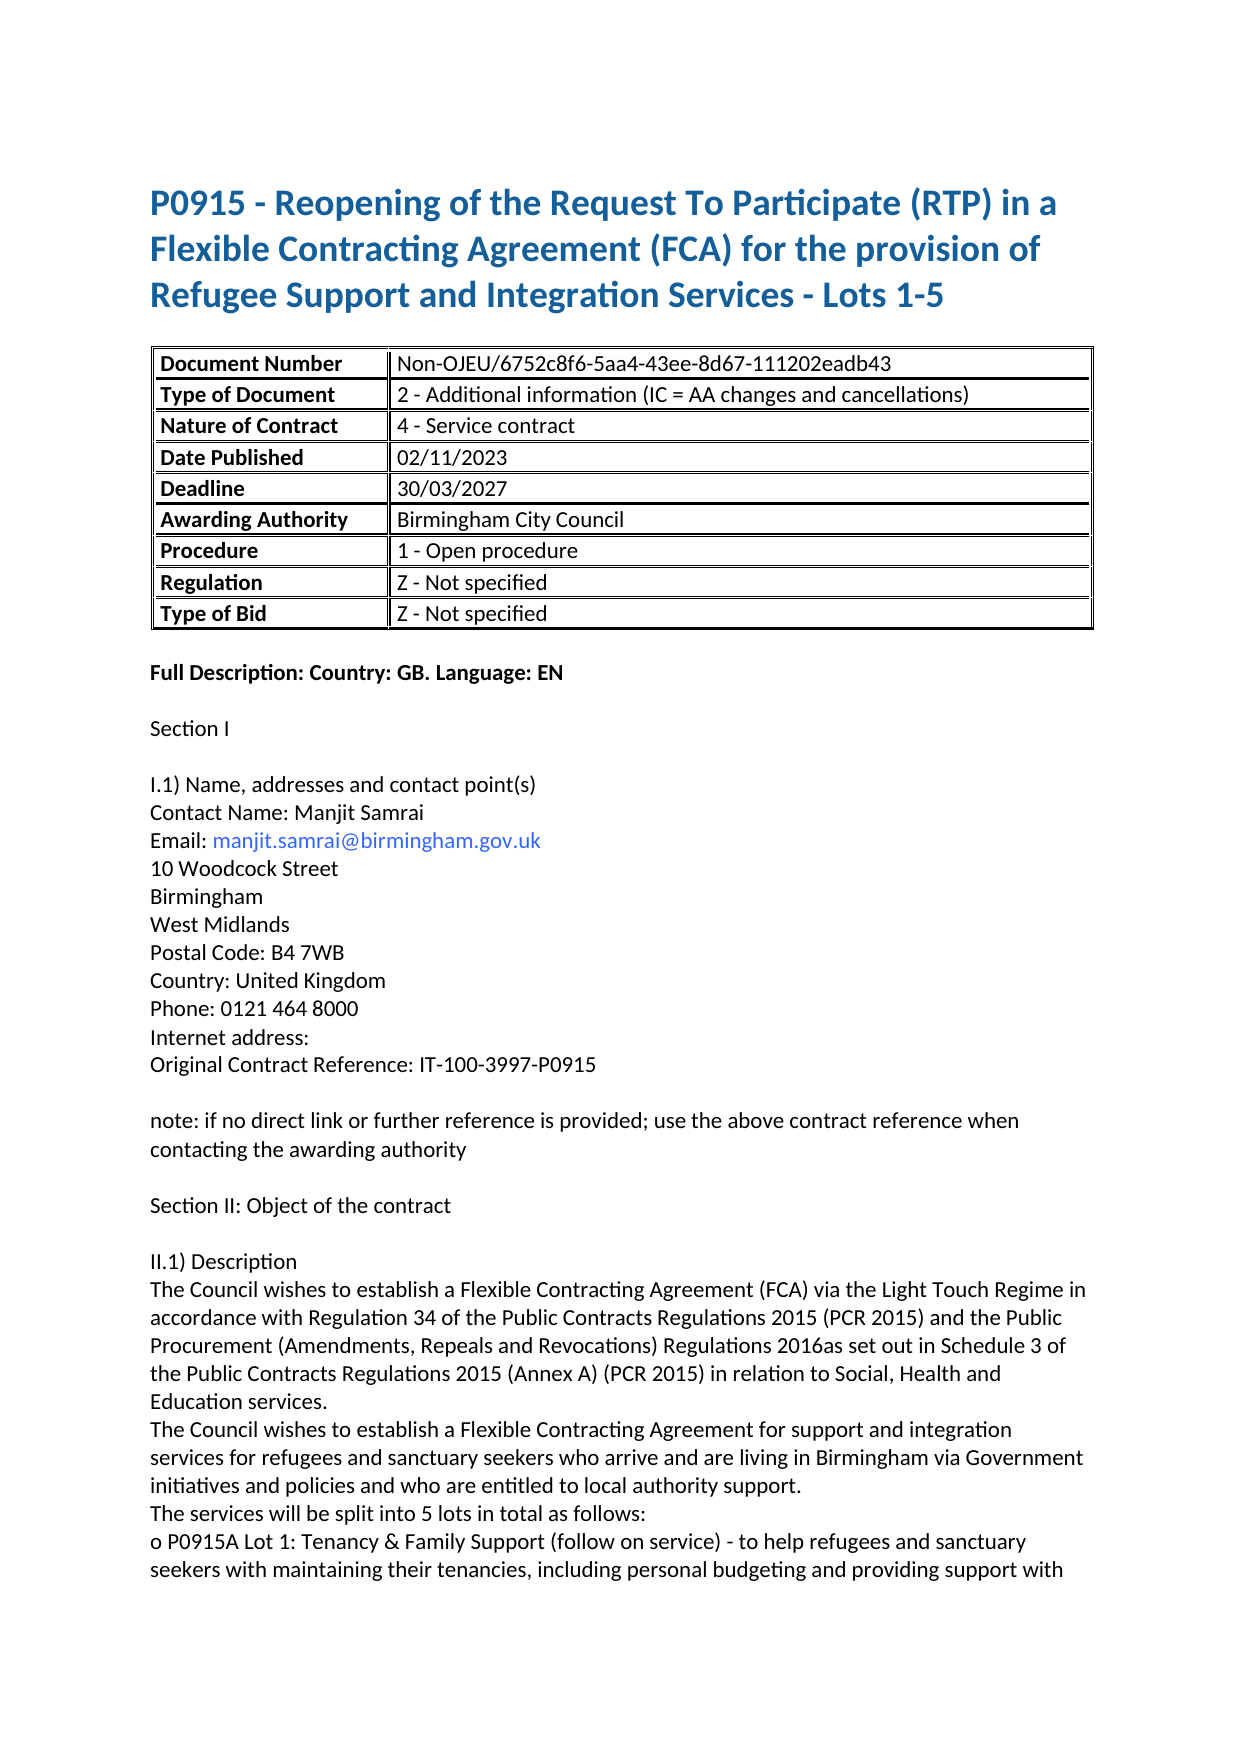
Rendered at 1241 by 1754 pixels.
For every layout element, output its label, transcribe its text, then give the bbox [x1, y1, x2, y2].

table_header Non-OJEU/6752c8f6-5aa4-43ee-8d67-111202eadb43 [389, 349, 1091, 377]
subtitle P0915 - Reopening of the Request To Participate (RTP) in a Flexible Contracting Agreement (FCA) for the provision of Refugee Support and Integration Services - Lots 1-5 [150, 179, 1090, 317]
table_cell Z - Not specified [389, 596, 1092, 627]
table_cell Birmingham City Council [391, 502, 1091, 533]
table_cell Type of Bid [152, 596, 389, 627]
table_cell Awarding Authority [154, 502, 387, 533]
table_cell Deadline [152, 471, 389, 502]
table_cell Date Published [154, 440, 387, 471]
table_cell Regulation [154, 565, 387, 596]
table_cell Nature of Contract [154, 408, 387, 439]
table_cell 1 - Open procedure [391, 533, 1091, 564]
table_cell 2 - Additional information (IC = AA changes and cancellations) [391, 377, 1091, 408]
table_cell 02/11/2023 [391, 440, 1091, 471]
table_header Document Number [152, 347, 389, 377]
table_cell 4 - Service contract [391, 408, 1091, 439]
table_cell Type of Document [154, 377, 387, 408]
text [150, 630, 1090, 1583]
table_cell Z - Not specified [391, 565, 1091, 596]
table_cell 30/03/2027 [389, 471, 1092, 502]
table_cell Procedure [154, 533, 387, 564]
